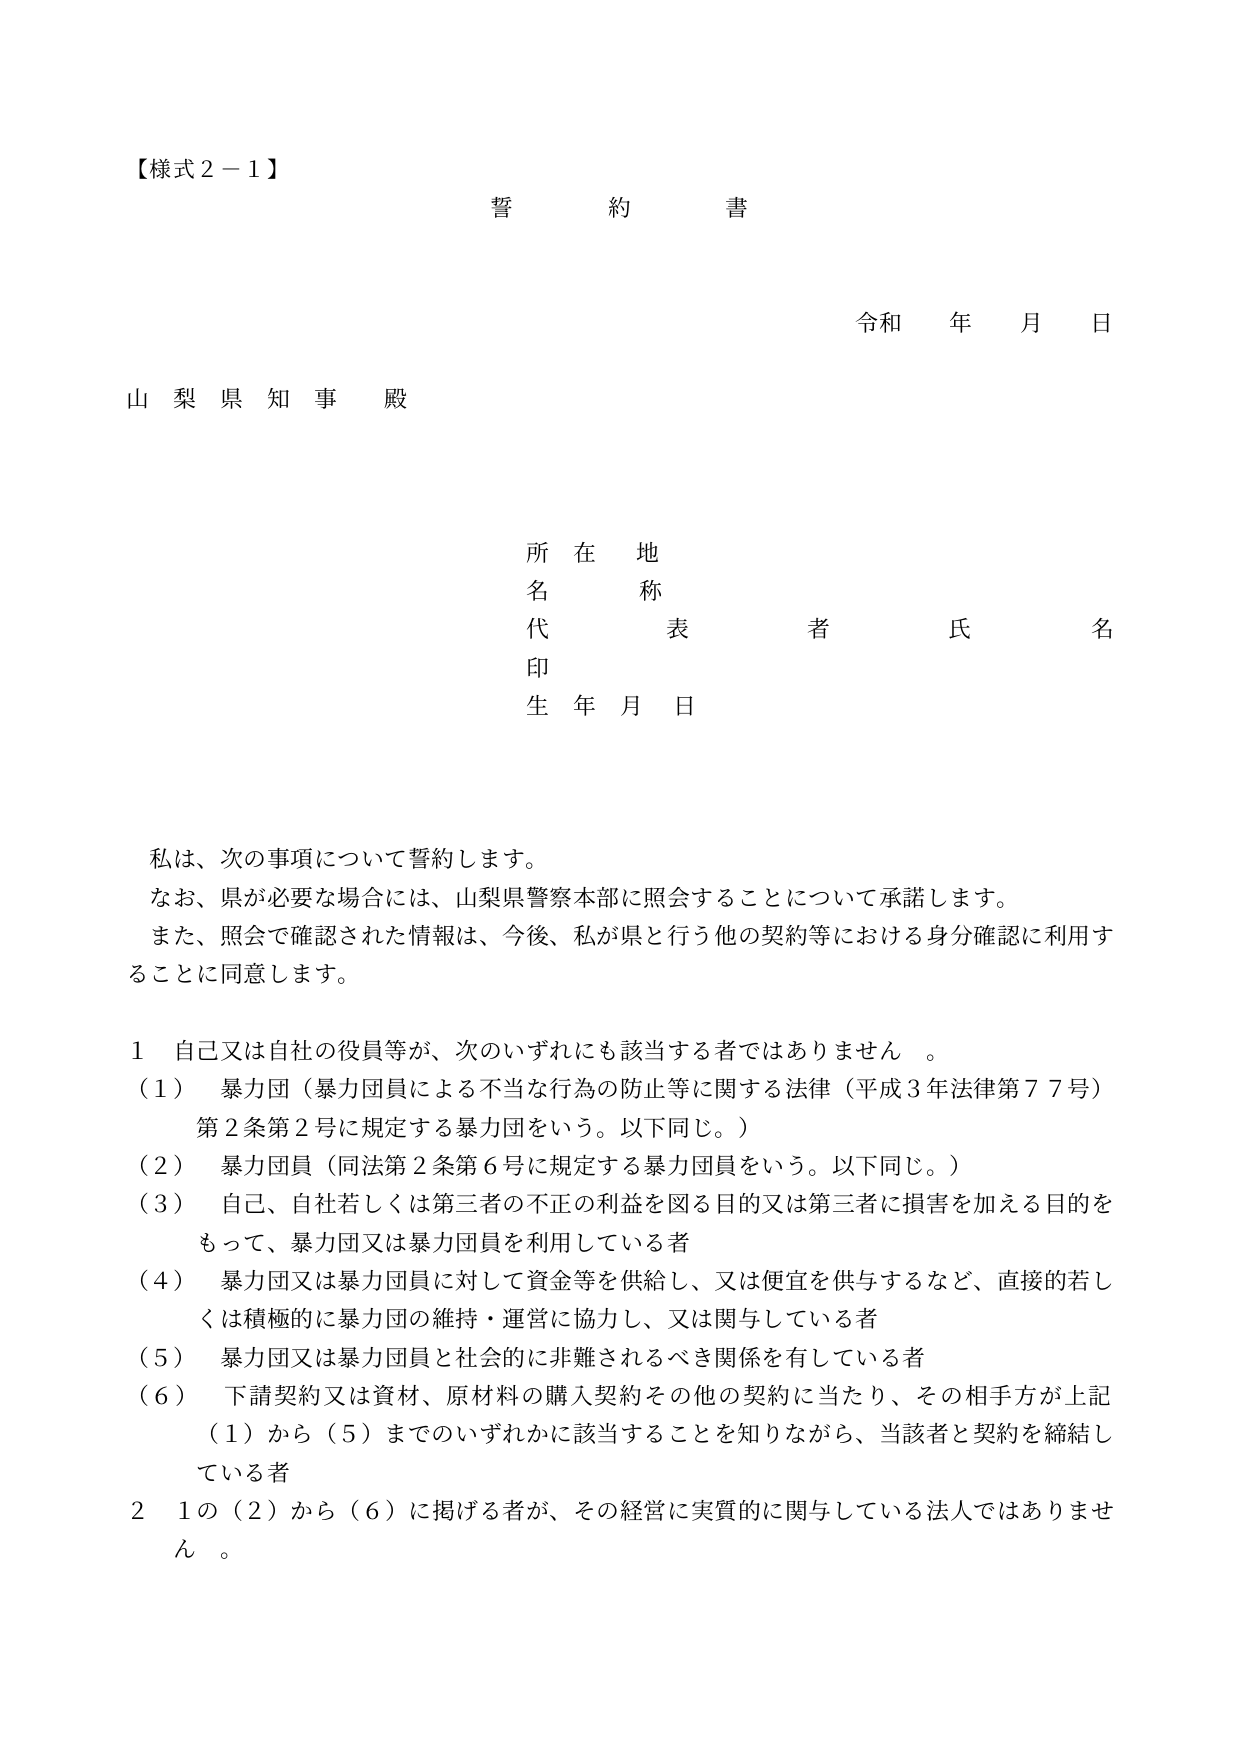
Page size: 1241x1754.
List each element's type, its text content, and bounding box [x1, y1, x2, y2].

text （２） 暴力団員（同法第２条第６号に規定する暴力団員をいう。以下同じ。） [126, 1145, 1114, 1184]
text （４） 暴力団又は暴力団員に対して資金等を供給し、又は便宜を供与するなど、直接的若しくは積極的に暴力団の維持・運営に協力し、又は関与している者 [126, 1260, 1114, 1337]
text 生年月日 [509, 685, 1114, 724]
text （６） 下請契約又は資材、原材料の購入契約その他の契約に当たり、その相手方が上記（１）から（５）までのいずれかに該当することを知りながら、当該者と契約を締結している者 [126, 1375, 1114, 1490]
text （５） 暴力団又は暴力団員と社会的に非難されるべき関係を有している者 [126, 1337, 1114, 1375]
text 誓 約 書 [126, 187, 1114, 225]
text なお、県が必要な場合には、山梨県警察本部に照会することについて承諾します。 [126, 877, 1114, 915]
text １ 自己又は自社の役員等が、次のいずれにも該当する者ではありません。 [126, 1030, 1114, 1069]
text （１） 暴力団（暴力団員による不当な行為の防止等に関する法律（平成３年法律第７７号）第２条第２号に規定する暴力団をいう。以下同じ。） [126, 1069, 1114, 1145]
text 令和 年 月 日 [834, 302, 1114, 340]
text （３） 自己、自社若しくは第三者の不正の利益を図る目的又は第三者に損害を加える目的をもって、暴力団又は暴力団員を利用している者 [126, 1184, 1114, 1260]
text 山 梨 県 知 事 殿 [126, 379, 1114, 417]
text 代表者氏名 印 [509, 609, 1114, 685]
text ２ １の（２）から（６）に掲げる者が、その経営に実質的に関与している法人ではありません。 [126, 1490, 1114, 1567]
text また、照会で確認された情報は、今後、私が県と行う他の契約等における身分確認に利用することに同意します。 [126, 915, 1114, 992]
text 【様式２－１】 [126, 149, 1114, 187]
text 私は、次の事項について誓約します。 [126, 839, 1114, 877]
text 名称 [509, 570, 1114, 609]
text 所在地 [509, 532, 1114, 570]
